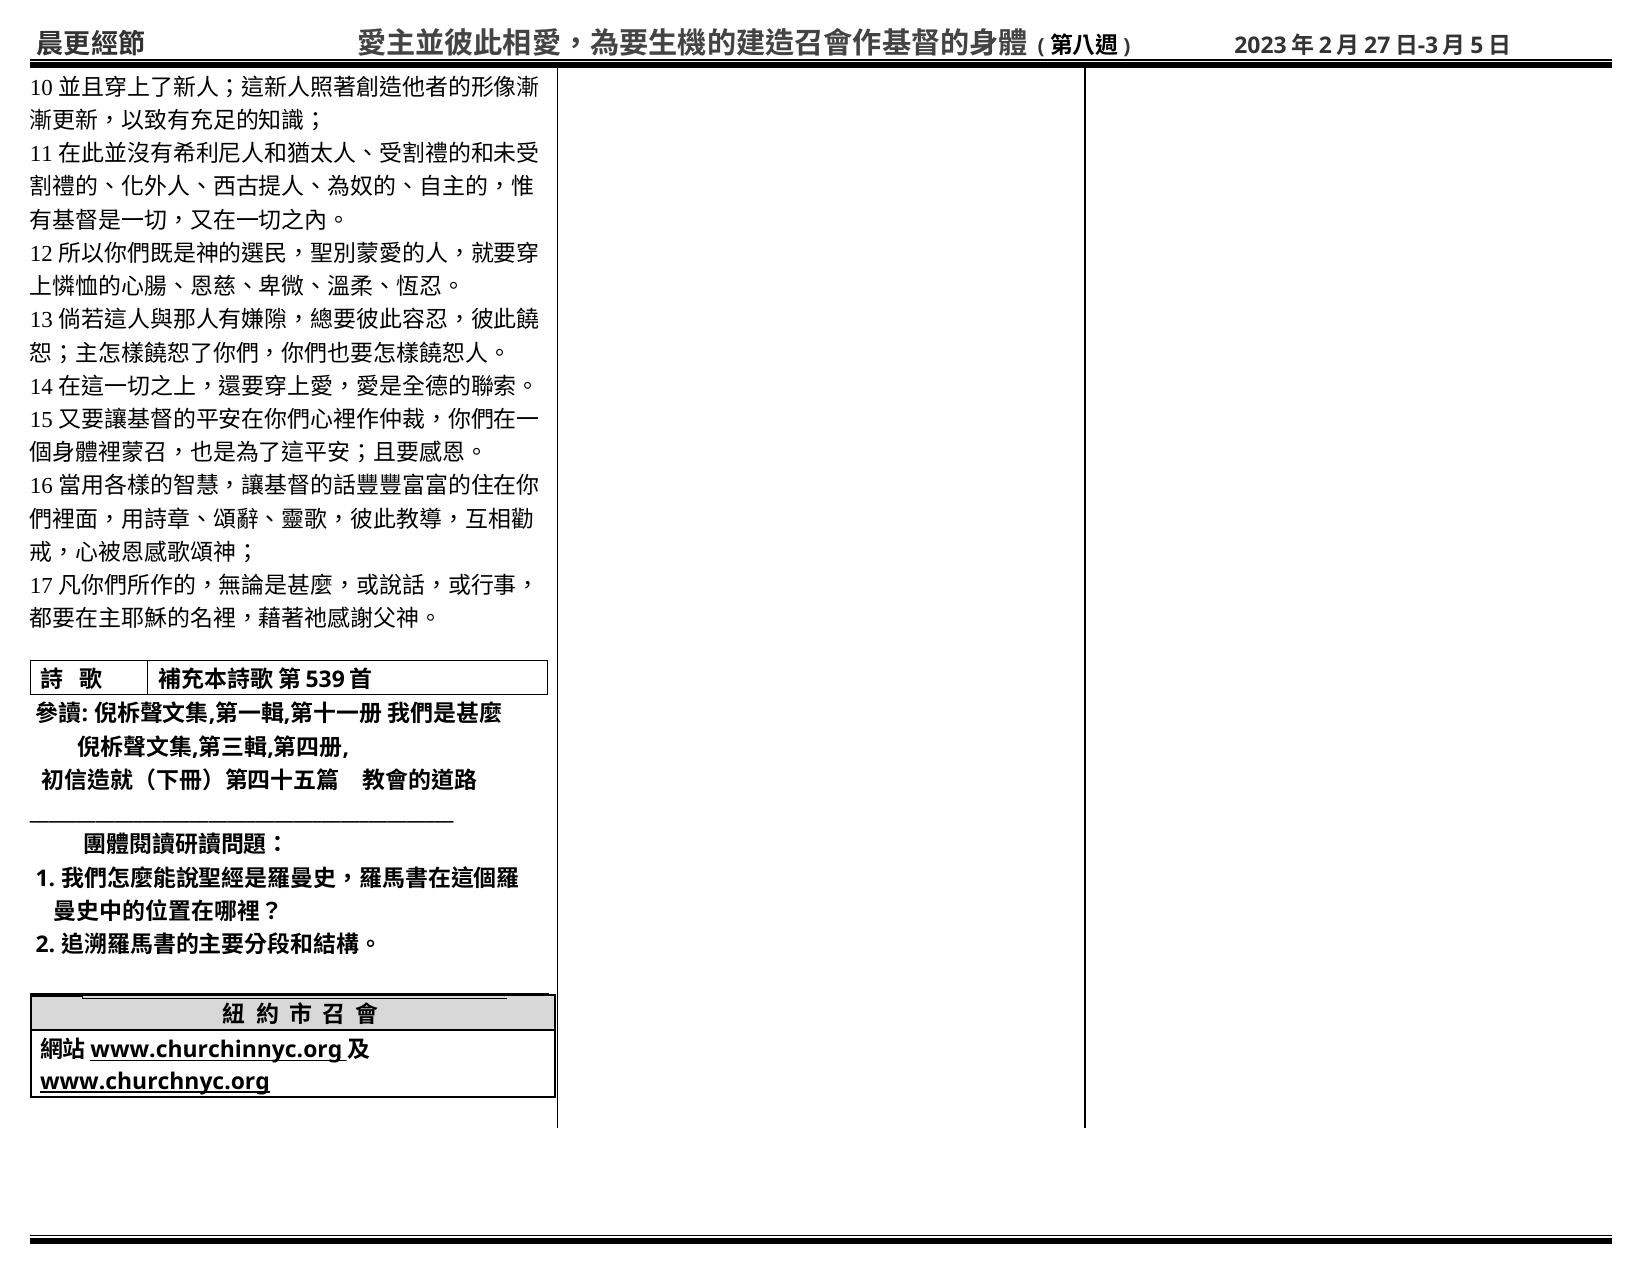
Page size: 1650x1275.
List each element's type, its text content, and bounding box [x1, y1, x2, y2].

text 1. 我們怎麼能說聖經是羅曼史，羅馬書在這個羅 [29, 859, 549, 893]
text 14 在這一切之上，還要穿上愛，愛是全德的聯索。 [29, 368, 549, 401]
text 11 在此並沒有希利尼人和猶太人、受割禮的和未受割禮的、化外人、西古提人、為奴的、自主的，惟有基督是一切，又在一切之內。 [29, 135, 549, 235]
table_header 補充本詩歌 第539首 [148, 661, 547, 694]
text _____________________________________________ [29, 795, 549, 826]
text 曼史中的位置在哪裡？ [29, 893, 549, 926]
text 16 當用各樣的智慧，讓基督的話豐豐富富的住在你們裡面，用詩章、頌辭、靈歌，彼此教導，互相勸戒，心被恩感歌頌神； [29, 467, 549, 567]
text 參讀: 倪柝聲文集,第一輯,第十一册 我們是甚麼 [29, 695, 549, 728]
table_cell 網站www.churchinnyc.org及www.churchnyc.org [32, 1031, 554, 1096]
text 12 所以你們既是神的選民，聖別蒙愛的人，就要穿上憐恤的心腸、恩慈、卑微、溫柔、恆忍。 [29, 235, 549, 301]
text 初信造就（下冊）第四十五篇 教會的道路 [29, 762, 549, 795]
text 10 並且穿上了新人；這新人照著創造他者的形像漸漸更新，以致有充足的知識； [29, 68, 549, 135]
text 17 凡你們所作的，無論是甚麼，或說話，或行事，都要在主耶穌的名裡，藉著祂感謝父神。 [29, 567, 549, 633]
text 團體閱讀研讀問題： [29, 826, 549, 859]
text 15 又要讓基督的平安在你們心裡作仲裁，你們在一個身體裡蒙召，也是為了這平安；且要感恩。 [29, 401, 549, 467]
text 13 倘若這人與那人有嫌隙，總要彼此容忍，彼此饒恕；主怎樣饒恕了你們，你們也要怎樣饒恕人。 [29, 301, 549, 368]
text 倪柝聲文集,第三輯,第四册, [29, 728, 549, 762]
table_header 紐 約 市 召 會 [32, 996, 554, 1029]
text 2. 追溯羅馬書的主要分段和結構。 [29, 926, 549, 959]
table_header 詩 歌 [31, 661, 147, 694]
